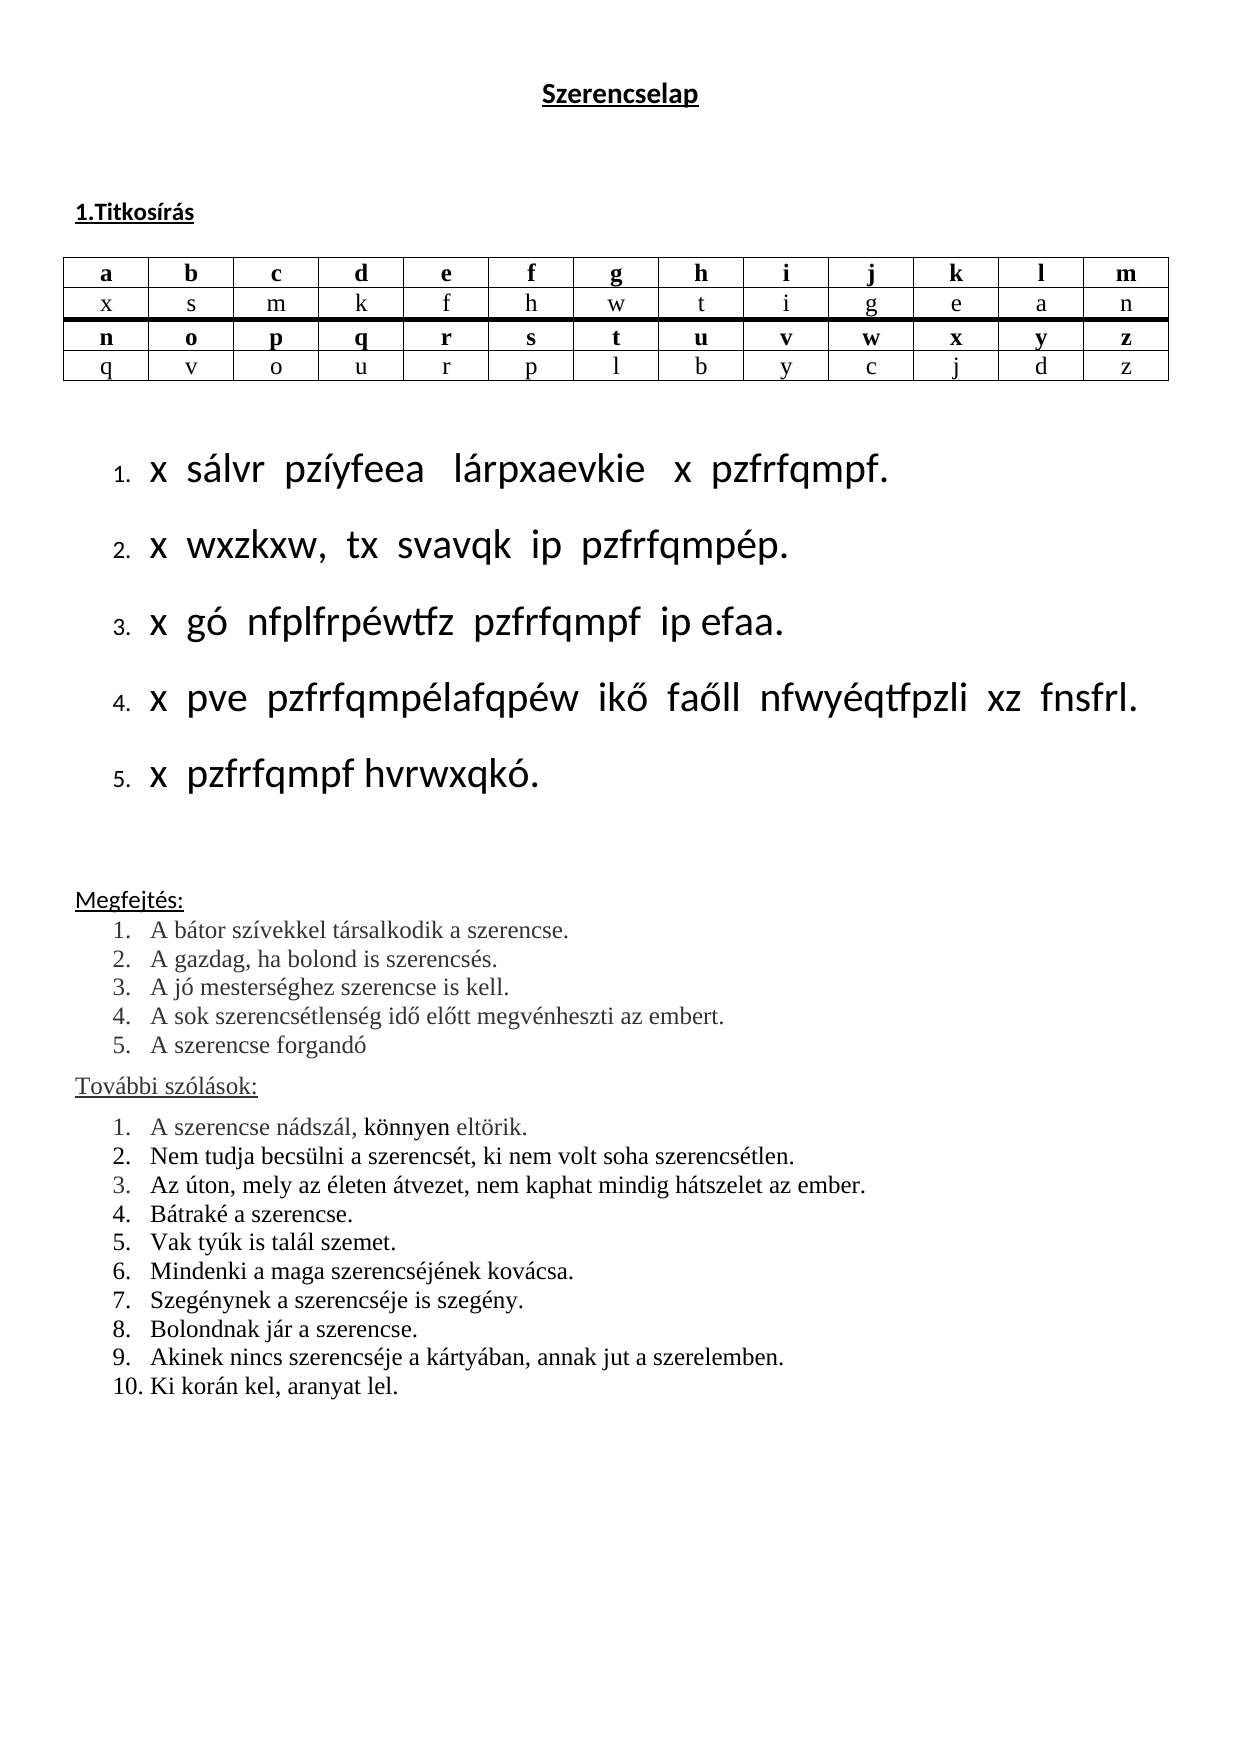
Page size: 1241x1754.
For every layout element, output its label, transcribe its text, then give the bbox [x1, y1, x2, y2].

text 1.Titkosírás [75, 196, 1165, 227]
table_cell i [744, 288, 828, 317]
table_cell s [489, 322, 573, 350]
table_header j [829, 258, 913, 287]
list Az úton, mely az életen átvezet, nem kaphat mindig hátszelet az ember. [112, 1170, 1165, 1199]
list x gó nfplfrpéwtfz pzfrfqmpf ip efaa. [112, 595, 1165, 646]
table_cell u [659, 322, 743, 350]
list x wxzkxw, tx svavqk ip pzfrfqmpép. [112, 518, 1165, 569]
list x pve pzfrfqmpélafqpéw ikő faőll nfwyéqtfpzli xz fnsfrl. [112, 671, 1165, 722]
table_cell e [914, 288, 998, 317]
table_cell s [149, 288, 233, 317]
table_header i [744, 258, 828, 287]
table_cell w [574, 288, 658, 317]
list Ki korán kel, aranyat lel. [112, 1371, 1165, 1400]
text Szerencselap [75, 75, 1165, 111]
table_cell n [64, 322, 148, 350]
table_cell o [234, 351, 318, 380]
table_cell y [744, 351, 828, 380]
list Mindenki a maga szerencséjének kovácsa. [112, 1256, 1165, 1285]
list Bolondnak jár a szerencse. [112, 1314, 1165, 1342]
table_header b [149, 258, 233, 287]
table_cell p [234, 322, 318, 350]
table_cell h [489, 288, 573, 317]
table_cell x [64, 288, 148, 317]
table_cell x [914, 322, 998, 350]
table_cell t [659, 288, 743, 317]
text Megfejtés: [75, 884, 1165, 915]
table_header g [574, 258, 658, 287]
list Vak tyúk is talál szemet. [112, 1227, 1165, 1256]
table_cell p [489, 351, 573, 380]
table_cell q [64, 351, 148, 380]
table_cell r [404, 322, 488, 350]
table_header c [234, 258, 318, 287]
table_cell w [829, 322, 913, 350]
list Bátraké a szerencse. [112, 1199, 1165, 1227]
table_cell y [999, 322, 1083, 350]
table_cell k [319, 288, 403, 317]
table_header a [64, 258, 148, 287]
text További szólások: [75, 1071, 1165, 1100]
list A bátor szívekkel társalkodik a szerencse. [112, 915, 1165, 944]
table_cell c [829, 351, 913, 380]
table_header l [999, 258, 1083, 287]
table_cell a [999, 288, 1083, 317]
list x pzfrfqmpf hvrwxqkó. [112, 747, 1165, 798]
table_cell q [319, 322, 403, 350]
table_header f [489, 258, 573, 287]
table_header e [404, 258, 488, 287]
table_cell v [149, 351, 233, 380]
table_cell j [914, 351, 998, 380]
list A szerencse forgandó [112, 1030, 1165, 1059]
table_cell f [404, 288, 488, 317]
table_header h [659, 258, 743, 287]
table_cell g [829, 288, 913, 317]
list A gazdag, ha bolond is szerencsés. [112, 944, 1165, 972]
table_header m [1084, 258, 1168, 287]
table_cell u [319, 351, 403, 380]
list Szegénynek a szerencséje is szegény. [112, 1285, 1165, 1314]
table_cell r [404, 351, 488, 380]
table_cell m [234, 288, 318, 317]
table_cell d [999, 351, 1083, 380]
table_cell b [659, 351, 743, 380]
table_cell z [1084, 322, 1168, 350]
table_header k [914, 258, 998, 287]
table_cell n [1084, 288, 1168, 317]
table_cell o [149, 322, 233, 350]
list Nem tudja becsülni a szerencsét, ki nem volt soha szerencsétlen. [112, 1141, 1165, 1170]
list x sálvr pzíyfeea lárpxaevkie x pzfrfqmpf. [112, 442, 1165, 493]
list A jó mesterséghez szerencse is kell. [112, 972, 1165, 1001]
list A szerencse nádszál, könnyen eltörik. [112, 1112, 1165, 1141]
table_cell z [1084, 351, 1168, 380]
table_cell v [744, 322, 828, 350]
list Akinek nincs szerencséje a kártyában, annak jut a szerelemben. [112, 1342, 1165, 1371]
table_header d [319, 258, 403, 287]
table_cell t [574, 322, 658, 350]
table_cell l [574, 351, 658, 380]
list A sok szerencsétlenség idő előtt megvénheszti az embert. [112, 1001, 1165, 1030]
